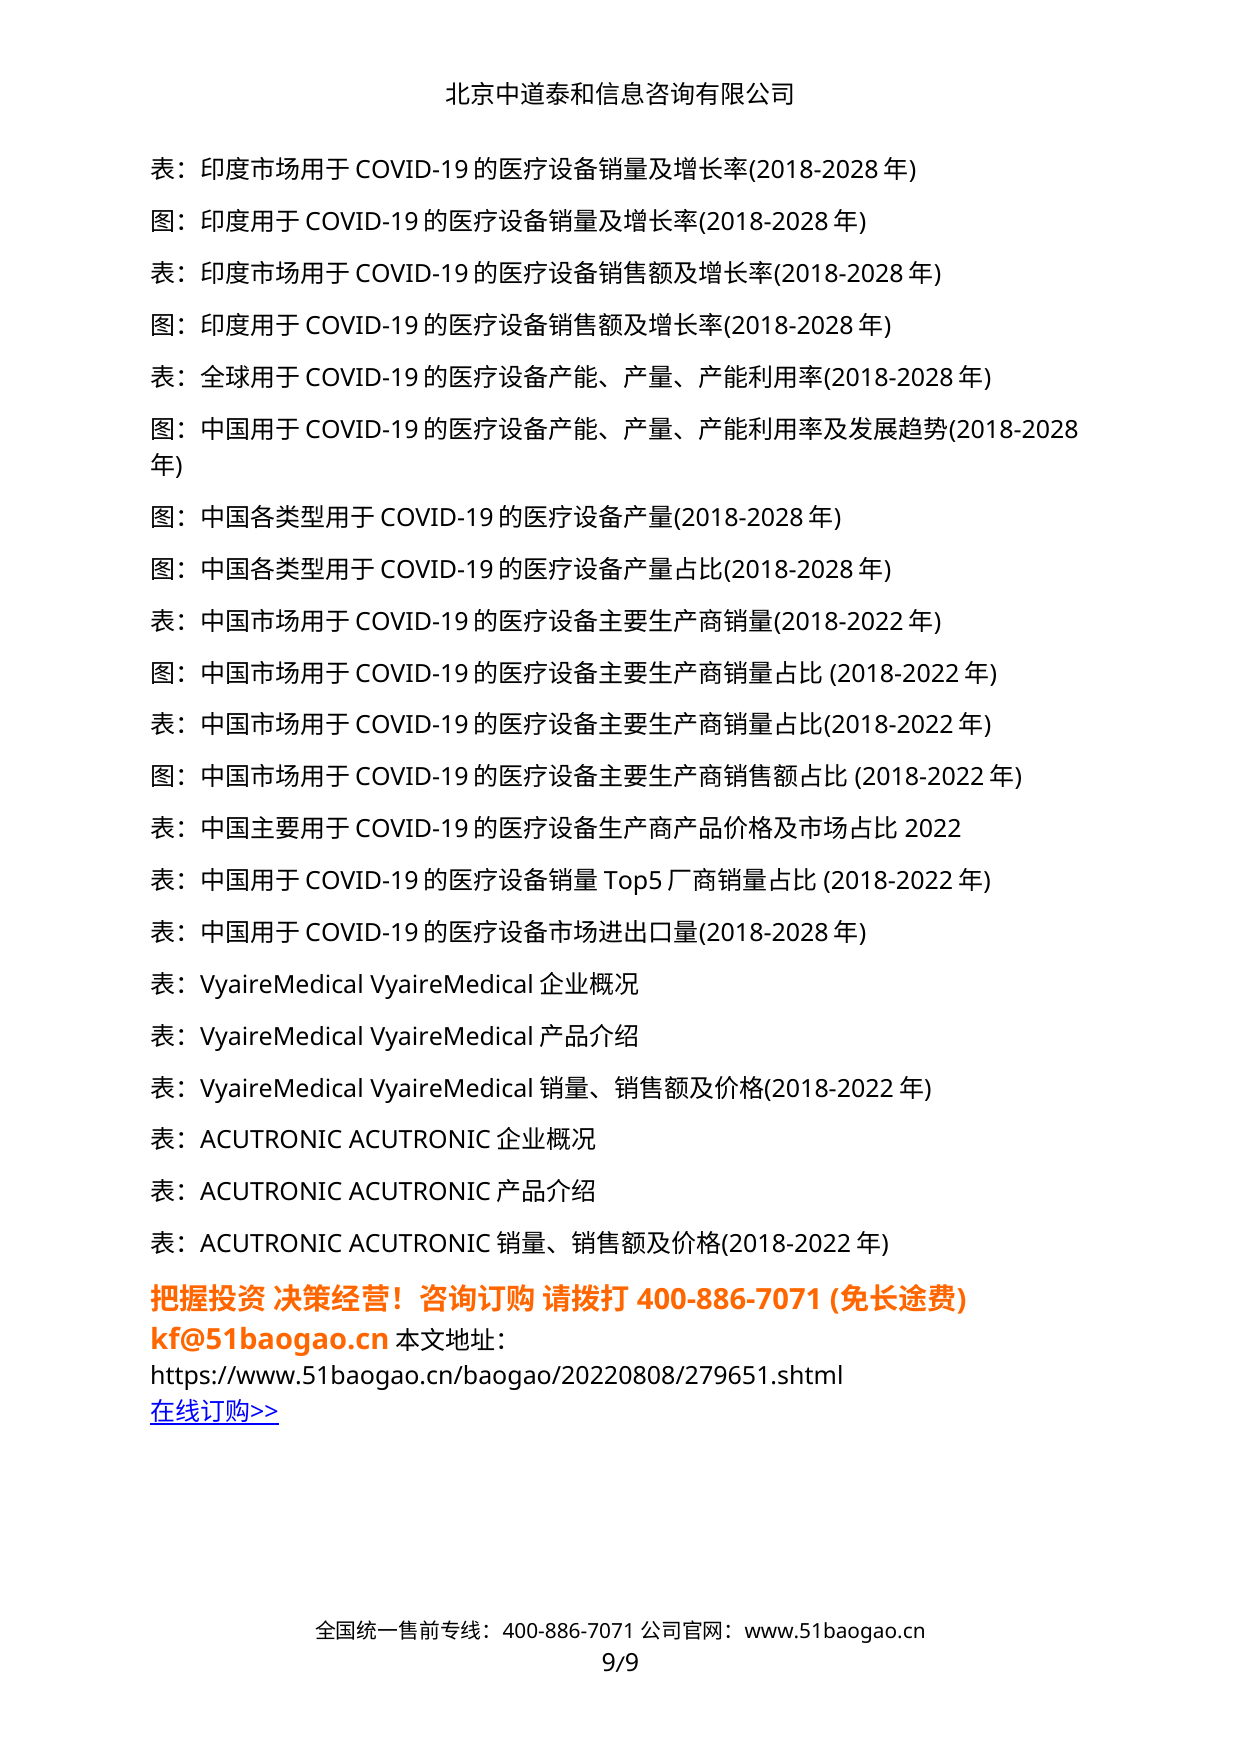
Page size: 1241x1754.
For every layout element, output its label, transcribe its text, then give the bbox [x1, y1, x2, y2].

text 表：全球用于COVID-19的医疗设备产能、产量、产能利用率(2018-2028年) [150, 357, 1090, 394]
text 图：印度用于COVID-19的医疗设备销售额及增长率(2018-2028年) [150, 306, 1090, 342]
text 表：VyaireMedical VyaireMedical销量、销售额及价格(2018-2022年) [150, 1068, 1090, 1104]
text 把握投资 决策经营！咨询订购 请拨打 400-886-7071 (免长途费) kf@51baogao.cn本文地址：https://www.51baogao.cn/baogao/20220808/279651.shtml [150, 1276, 1090, 1392]
text 表：中国市场用于COVID-19的医疗设备主要生产商销量占比(2018-2022年) [150, 705, 1090, 741]
text 图：中国市场用于COVID-19的医疗设备主要生产商销量占比 (2018-2022年) [150, 653, 1090, 689]
text 表：印度市场用于COVID-19的医疗设备销售额及增长率(2018-2028年) [150, 254, 1090, 290]
text 图：中国各类型用于COVID-19的医疗设备产量(2018-2028年) [150, 497, 1090, 534]
text 在线订购>> [150, 1392, 1090, 1428]
text 表：ACUTRONIC ACUTRONIC企业概况 [150, 1120, 1090, 1156]
text 图：中国用于COVID-19的医疗设备产能、产量、产能利用率及发展趋势(2018-2028年) [150, 409, 1090, 482]
text 表：中国用于COVID-19的医疗设备销量Top5厂商销量占比 (2018-2022年) [150, 861, 1090, 897]
text 表：ACUTRONIC ACUTRONIC产品介绍 [150, 1172, 1090, 1208]
text 图：印度用于COVID-19的医疗设备销量及增长率(2018-2028年) [150, 202, 1090, 238]
text 图：中国各类型用于COVID-19的医疗设备产量占比(2018-2028年) [150, 549, 1090, 586]
text 表：印度市场用于COVID-19的医疗设备销量及增长率(2018-2028年) [150, 150, 1090, 186]
text 表：VyaireMedical VyaireMedical产品介绍 [150, 1016, 1090, 1052]
text 表：中国主要用于COVID-19的医疗设备生产商产品价格及市场占比 2022 [150, 809, 1090, 845]
text 表：中国用于COVID-19的医疗设备市场进出口量(2018-2028年) [150, 912, 1090, 949]
text 表：VyaireMedical VyaireMedical企业概况 [150, 964, 1090, 1001]
text 表：ACUTRONIC ACUTRONIC销量、销售额及价格(2018-2022年) [150, 1224, 1090, 1260]
text 表：中国市场用于COVID-19的医疗设备主要生产商销量(2018-2022年) [150, 601, 1090, 637]
text 图：中国市场用于COVID-19的医疗设备主要生产商销售额占比 (2018-2022年) [150, 757, 1090, 793]
